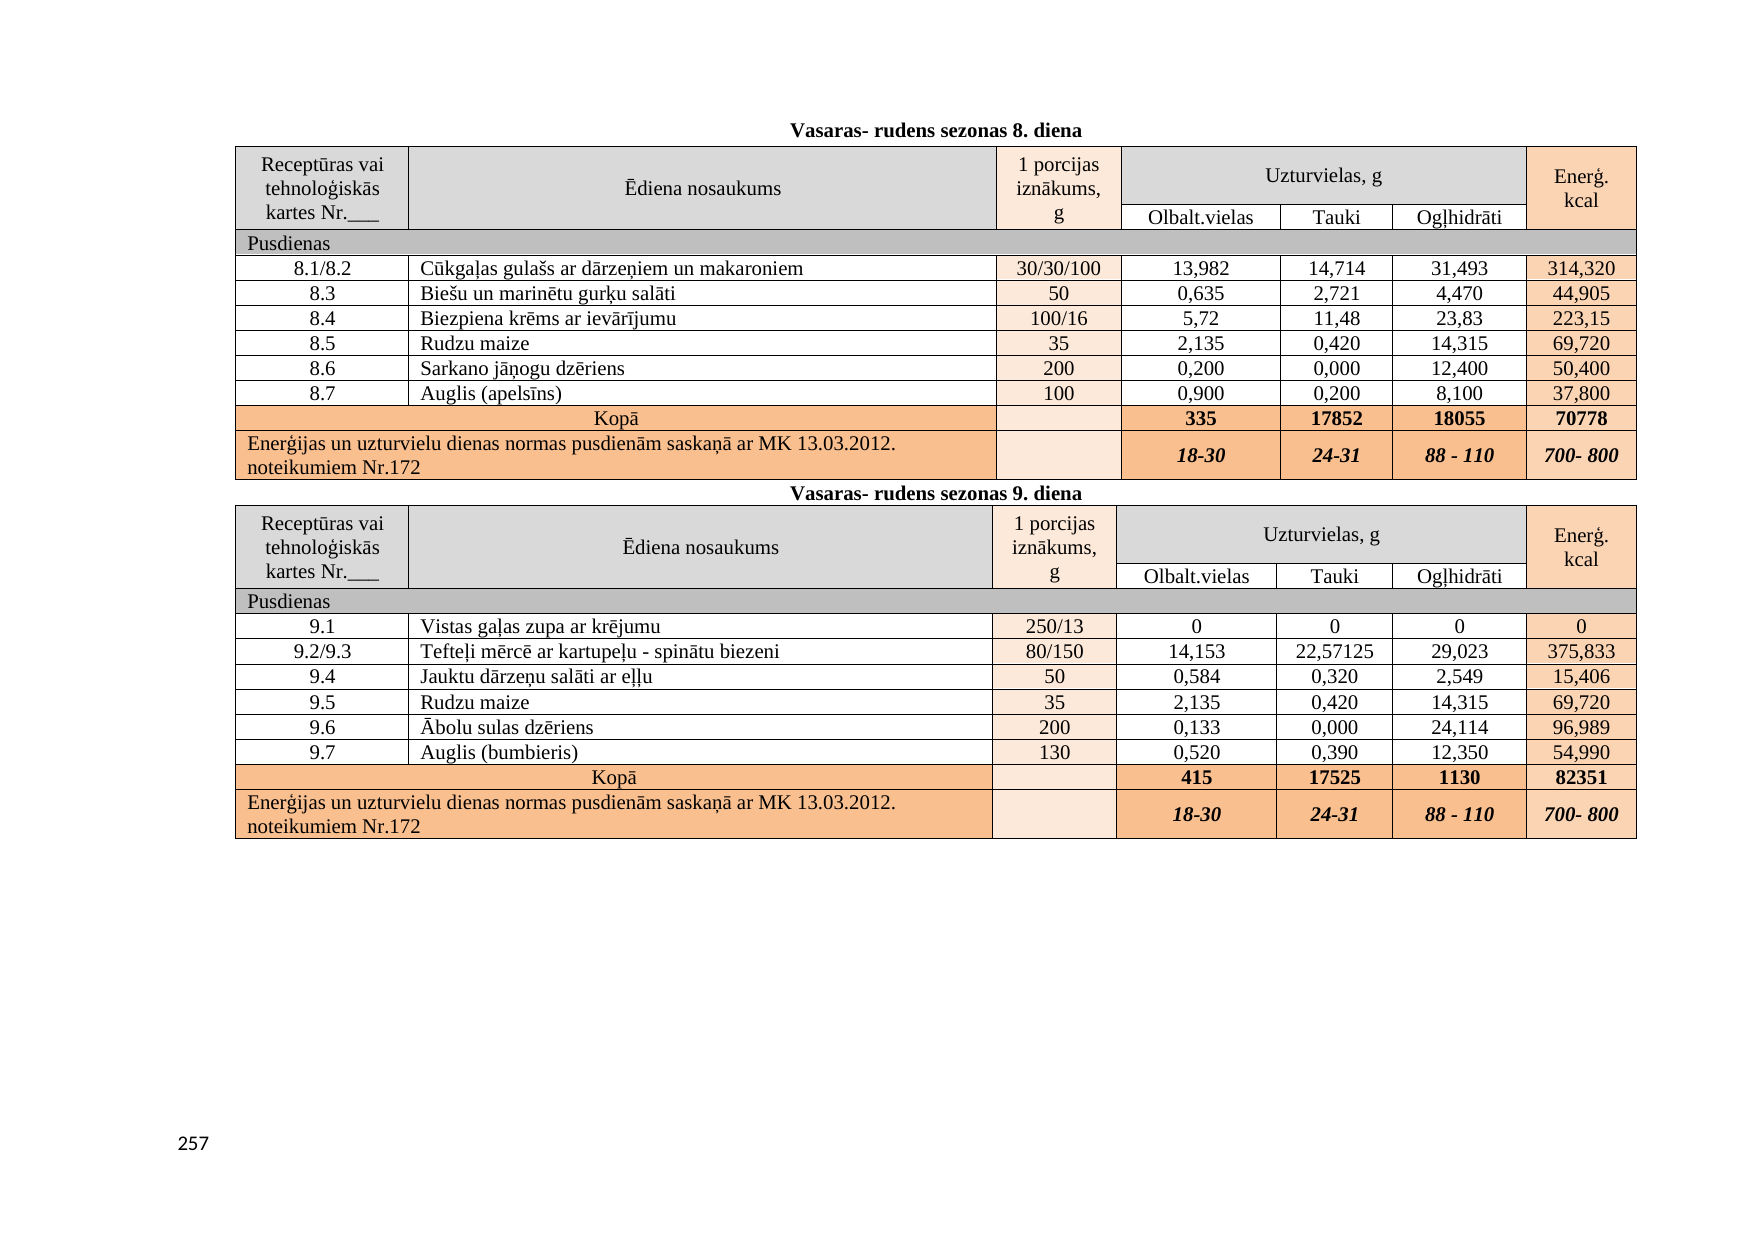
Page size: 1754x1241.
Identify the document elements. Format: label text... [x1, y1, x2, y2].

table_cell 50,400 [1527, 356, 1636, 380]
table_cell Kopā [236, 765, 992, 789]
table_cell 2,135 [1122, 331, 1280, 355]
table_cell 0,420 [1277, 690, 1392, 714]
table_cell Ogļhidrāti [1393, 564, 1526, 588]
table_cell 15,406 [1527, 665, 1636, 688]
table_cell 9.1 [236, 614, 408, 638]
table_cell 5,72 [1122, 306, 1280, 330]
table_cell Jauktu dārzeņu salāti ar eļļu [409, 665, 992, 688]
table_cell 4,470 [1393, 281, 1526, 305]
table_cell [997, 431, 1121, 479]
table_cell 18-30 [1122, 431, 1280, 479]
table_cell 96,989 [1527, 715, 1636, 739]
table_cell 12,400 [1393, 356, 1526, 380]
table_cell Rudzu maize [409, 331, 996, 355]
table_cell 100/16 [997, 306, 1121, 330]
table_cell 100 [997, 381, 1121, 405]
table_cell 740,295 [1527, 406, 1636, 430]
text Vasaras- rudens sezonas 8. diena [177, 118, 1695, 142]
table_cell 0,390 [1277, 740, 1392, 764]
table_cell Tauki [1277, 564, 1392, 588]
table_cell Cūkgaļas gulašs ar dārzeņiem un makaroniem [409, 256, 996, 279]
text Vasaras- rudens sezonas 9. diena [177, 480, 1695, 504]
table_cell 80/150 [993, 639, 1116, 663]
table_cell 14,714 [1281, 256, 1392, 279]
table_cell Kopā [236, 406, 996, 430]
table_cell 31,493 [1393, 256, 1526, 279]
table_cell 700- 800 [1527, 790, 1636, 838]
table_cell 8.6 [236, 356, 408, 380]
table_header Uzturvielas, g [1122, 147, 1526, 204]
table_cell 9.2/9.3 [236, 639, 408, 663]
table_cell 88 - 110 [1393, 790, 1526, 838]
table_cell 0,420 [1281, 331, 1392, 355]
table_cell 200 [997, 356, 1121, 380]
table_cell 223,15 [1527, 306, 1636, 330]
table_header Receptūras vai tehnoloģiskās kartes Nr.___ [236, 506, 408, 588]
table_cell 88 - 110 [1393, 431, 1526, 479]
table_cell 0,320 [1277, 665, 1392, 688]
table_cell 22,57125 [1277, 639, 1392, 663]
table_cell Tauki [1281, 205, 1392, 229]
table_header Receptūras vai tehnoloģiskās kartes Nr.___ [236, 147, 408, 229]
table_cell 700- 800 [1527, 431, 1636, 479]
table_cell 24-31 [1281, 431, 1392, 479]
table_cell 9.6 [236, 715, 408, 739]
table_cell 200 [993, 715, 1116, 739]
table_cell 14,315 [1393, 331, 1526, 355]
table_cell 140,412 [1527, 614, 1636, 638]
table_header Ēdiena nosaukums [409, 506, 992, 588]
table_cell Biezpiena krēms ar ievārījumu [409, 306, 996, 330]
table_cell 24-31 [1277, 790, 1392, 838]
table_cell 11,48 [1281, 306, 1392, 330]
table_cell Enerģijas un uzturvielu dienas normas pusdienām saskaņā ar MK 13.03.2012. noteikumiem Nr.172 [236, 790, 992, 838]
table_header Enerģ. kcal [1527, 506, 1636, 588]
table_cell 14,315 [1393, 690, 1526, 714]
table_cell Pusdienas [236, 589, 1636, 613]
table_cell 54,990 [1527, 740, 1636, 764]
table_cell 8.5 [236, 331, 408, 355]
table_cell 753,350 [1527, 765, 1636, 789]
table_cell 0,000 [1277, 715, 1392, 739]
table_cell 250/13 [993, 614, 1116, 638]
table_cell Ogļhidrāti [1393, 205, 1526, 229]
table_cell 0,000 [1281, 356, 1392, 380]
table_cell 0,584 [1117, 665, 1276, 688]
table_cell 23,83 [1393, 306, 1526, 330]
table_cell 8.1/8.2 [236, 256, 408, 279]
table_cell Olbalt.vielas [1122, 205, 1280, 229]
table_cell [997, 406, 1121, 430]
table_header Enerģ. kcal [1527, 147, 1636, 229]
table_cell 23,572 [1122, 406, 1280, 430]
table_cell 44,905 [1527, 281, 1636, 305]
table_cell 16,97 [1393, 614, 1526, 638]
table_cell 69,720 [1527, 690, 1636, 714]
table_cell Vistas gaļas zupa ar krējumu [409, 614, 992, 638]
table_header Ēdiena nosaukums [409, 147, 996, 229]
table_cell 314,320 [1527, 256, 1636, 279]
table_header Uzturvielas, g [1117, 506, 1526, 563]
table_cell 2,721 [1281, 281, 1392, 305]
table_cell 23,631 [1117, 765, 1276, 789]
table_cell 8,100 [1393, 381, 1526, 405]
table_cell Auglis (bumbieris) [409, 740, 992, 764]
table_cell 12,350 [1393, 740, 1526, 764]
table_cell 50 [993, 665, 1116, 688]
table_cell 9.5 [236, 690, 408, 714]
table_cell 9.4 [236, 665, 408, 688]
table_cell 13,982 [1122, 256, 1280, 279]
table_cell Tefteļi mērcē ar kartupeļu - spinātu biezeni [409, 639, 992, 663]
table_cell 99,321 [1393, 765, 1526, 789]
table_cell 50 [997, 281, 1121, 305]
table_cell 2,135 [1117, 690, 1276, 714]
table_cell 30/30/100 [997, 256, 1121, 279]
table_cell 94,608 [1393, 406, 1526, 430]
table_cell 29,535 [1281, 406, 1392, 430]
table_cell 0,200 [1122, 356, 1280, 380]
table_cell 35 [993, 690, 1116, 714]
table_cell 29,04825 [1277, 765, 1392, 789]
table_cell 8.3 [236, 281, 408, 305]
table_cell 0,520 [1117, 740, 1276, 764]
table_cell 2,549 [1393, 665, 1526, 688]
table_cell 8.7 [236, 381, 408, 405]
table_cell 5,347 [1277, 614, 1392, 638]
table_header 1 porcijas iznākums, g [993, 506, 1116, 588]
table_cell 29,023 [1393, 639, 1526, 663]
table_cell Biešu un marinētu gurķu salāti [409, 281, 996, 305]
table_cell [993, 790, 1116, 838]
table_cell Auglis (apelsīns) [409, 381, 996, 405]
table_cell Enerģijas un uzturvielu dienas normas pusdienām saskaņā ar MK 13.03.2012. noteikumiem Nr.172 [236, 431, 996, 479]
table_cell 0,900 [1122, 381, 1280, 405]
table_cell 0,133 [1117, 715, 1276, 739]
table_cell Pusdienas [236, 230, 1636, 254]
table_cell Rudzu maize [409, 690, 992, 714]
table_cell [993, 765, 1116, 789]
table_cell 37,800 [1527, 381, 1636, 405]
table_cell Ābolu sulas dzēriens [409, 715, 992, 739]
table_cell 24,114 [1393, 715, 1526, 739]
table_header 1 porcijas iznākums, g [997, 147, 1121, 229]
table_cell 6,106 [1117, 614, 1276, 638]
table_cell 0,635 [1122, 281, 1280, 305]
table_cell 35 [997, 331, 1121, 355]
table_cell 0,200 [1281, 381, 1392, 405]
table_cell 375,833 [1527, 639, 1636, 663]
table_cell 130 [993, 740, 1116, 764]
table_cell 18-30 [1117, 790, 1276, 838]
table_cell 14,153 [1117, 639, 1276, 663]
table_cell 8.4 [236, 306, 408, 330]
table_cell Sarkano jāņogu dzēriens [409, 356, 996, 380]
table_cell 69,720 [1527, 331, 1636, 355]
table_cell 9.7 [236, 740, 408, 764]
table_cell Olbalt.vielas [1117, 564, 1276, 588]
